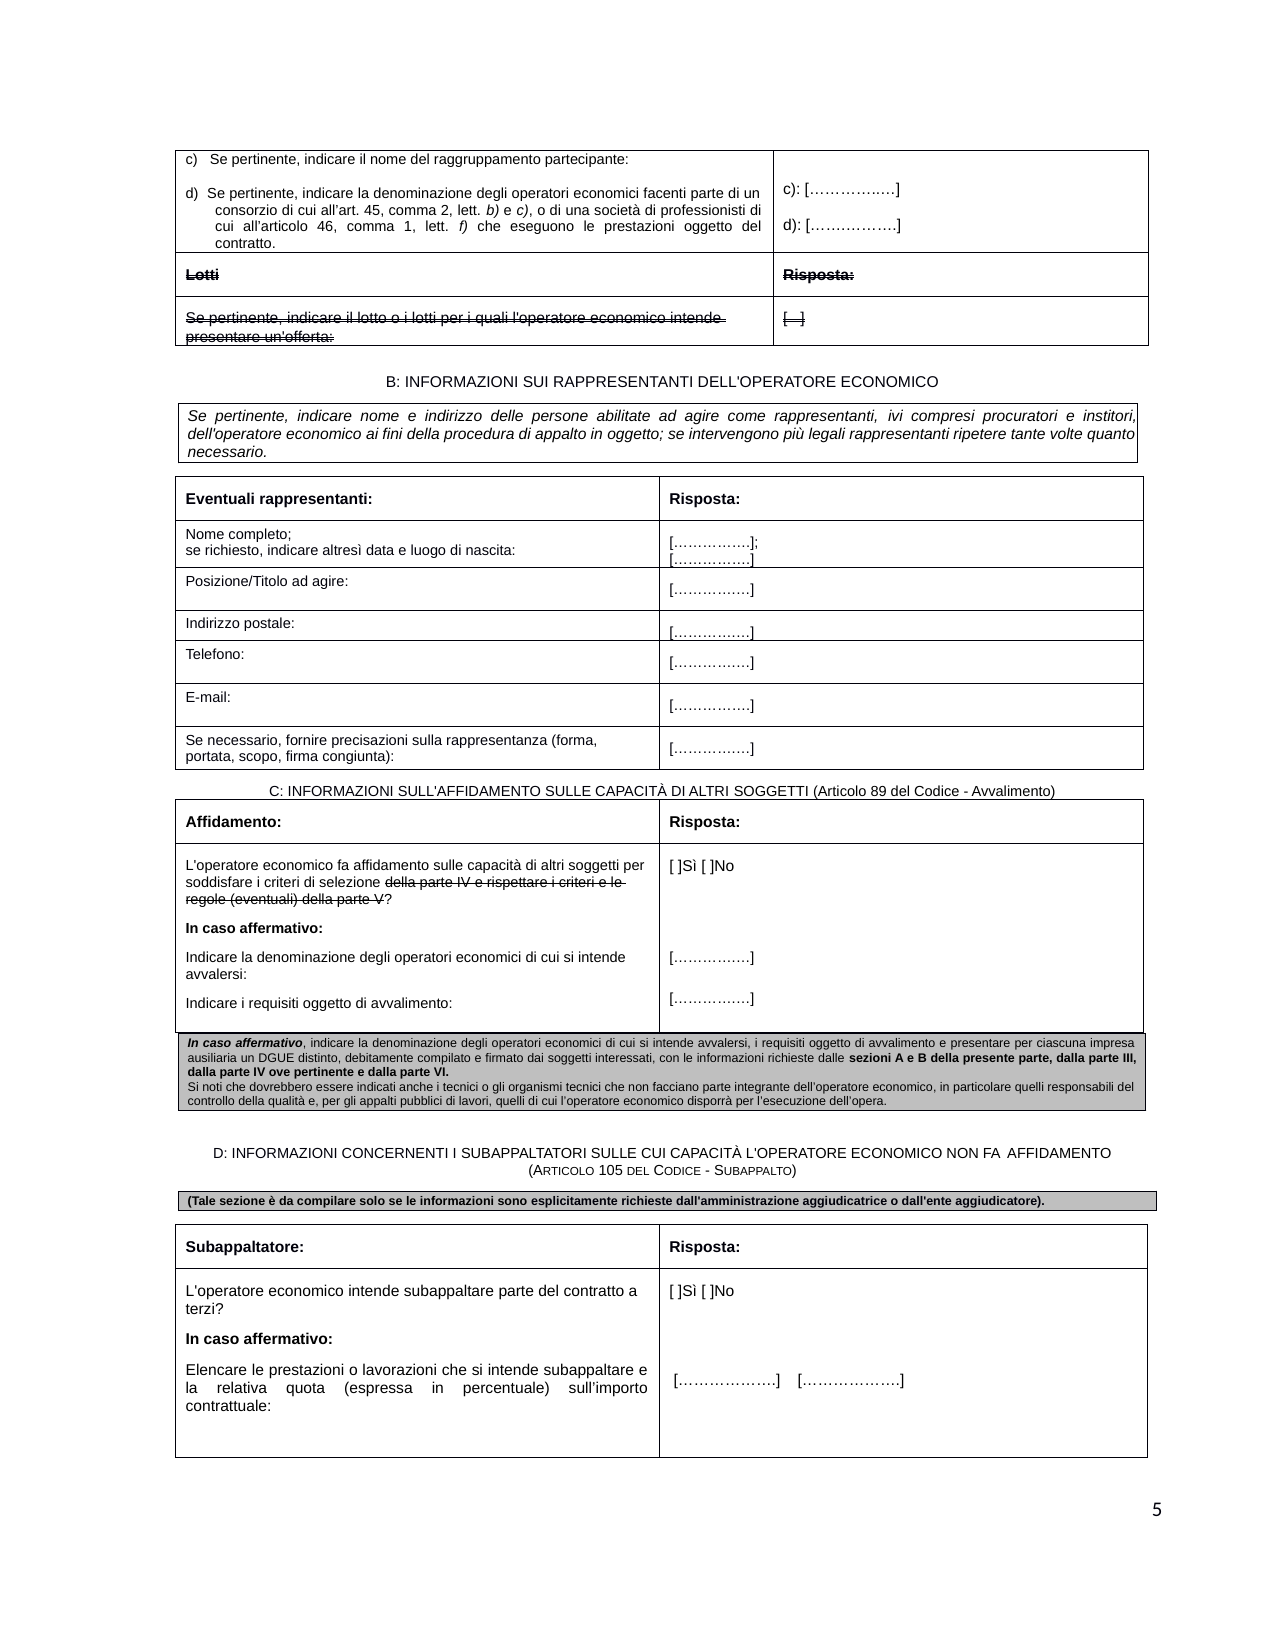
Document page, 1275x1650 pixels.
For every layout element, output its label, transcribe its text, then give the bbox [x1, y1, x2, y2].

table_cell Risposta: [774, 253, 1148, 296]
table_header Risposta: [660, 1225, 1147, 1268]
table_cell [176, 1269, 659, 1457]
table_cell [176, 151, 773, 252]
table_header Eventuali rappresentanti: [176, 477, 659, 520]
table_cell [………….…] [660, 641, 1143, 683]
table_cell [ ] [774, 297, 1148, 345]
title D: Informazioni concernenti i subappaltatori sulle cui capacità l'operatore economico non fa affidamento (Articolo 105 del Codice - Subappalto) [187, 1144, 1137, 1178]
table_cell L'operatore economico fa affidamento sulle capacità di altri soggetti per soddisfare i criteri di selezione della parte IV e rispettare i criteri e le regole (eventuali) della parte V? In caso affermativo: Indicare la denominazione degli operatori economici di cui si intende avvalersi: Indicare i requisiti oggetto di avvalimento: [176, 844, 659, 1032]
table_cell Se pertinente, indicare il lotto o i lotti per i quali l'operatore economico intende presentare un'offerta: [176, 297, 773, 345]
table_cell Lotti [176, 253, 773, 296]
table_cell [………….…] [660, 611, 1143, 640]
title B: Informazioni sui rappresentanti dell'operatore economico [187, 373, 1137, 391]
table_cell […………….] [660, 684, 1143, 726]
table_header Subappaltatore: [176, 1225, 659, 1268]
table_cell [………….…] [660, 727, 1143, 769]
title C: Informazioni sull'affidamento SULLE Capacità di altri soggetti (Articolo 89 del Codice - Avvalimento) [187, 782, 1137, 799]
text In caso affermativo, indicare la denominazione degli operatori economici di cui si intende avvalersi, i requisiti oggetto di avvalimento e presentare per ciascuna impresa ausiliaria un DGUE distinto, debitamente compilato e firmato dai soggetti interessati, con le informazioni richieste dalle sezioni A e B della presente parte, dalla parte III, dalla parte IV ove pertinente e dalla parte VI. [179, 1034, 1145, 1076]
text Se pertinente, indicare nome e indirizzo delle persone abilitate ad agire come rappresentanti, ivi compresi procuratori e institori, dell'operatore economico ai fini della procedura di appalto in oggetto; se intervengono più legali rappresentanti ripetere tante volte quanto necessario. [179, 404, 1137, 462]
text Si noti che dovrebbero essere indicati anche i tecnici o gli organismi tecnici che non facciano parte integrante dell’operatore economico, in particolare quelli responsabili del controllo della qualità e, per gli appalti pubblici di lavori, quelli di cui l’operatore economico disporrà per l’esecuzione dell’opera. [179, 1076, 1145, 1110]
table_cell [………….…] [660, 568, 1143, 610]
table_cell Posizione/Titolo ad agire: [176, 568, 659, 610]
table_header Risposta: [660, 477, 1143, 520]
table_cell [660, 1269, 1147, 1457]
table_header Risposta: [660, 800, 1143, 843]
table_cell Nome completo; se richiesto, indicare altresì data e luogo di nascita: [176, 521, 659, 567]
table_header Affidamento: [176, 800, 659, 843]
table_cell Telefono: [176, 641, 659, 683]
table_cell Se necessario, fornire precisazioni sulla rappresentanza (forma, portata, scopo, firma congiunta): [176, 727, 659, 769]
title (Tale sezione è da compilare solo se le informazioni sono esplicitamente richieste dall'amministrazione aggiudicatrice o dall'ente aggiudicatore). [179, 1192, 1156, 1210]
table_cell E-mail: [176, 684, 659, 726]
table_cell Indirizzo postale: [176, 611, 659, 640]
table_cell […………….]; […………….] [660, 521, 1143, 567]
table_cell [ ]Sì [ ]No [………….…] [………….…] [660, 844, 1143, 1032]
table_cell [774, 151, 1148, 252]
